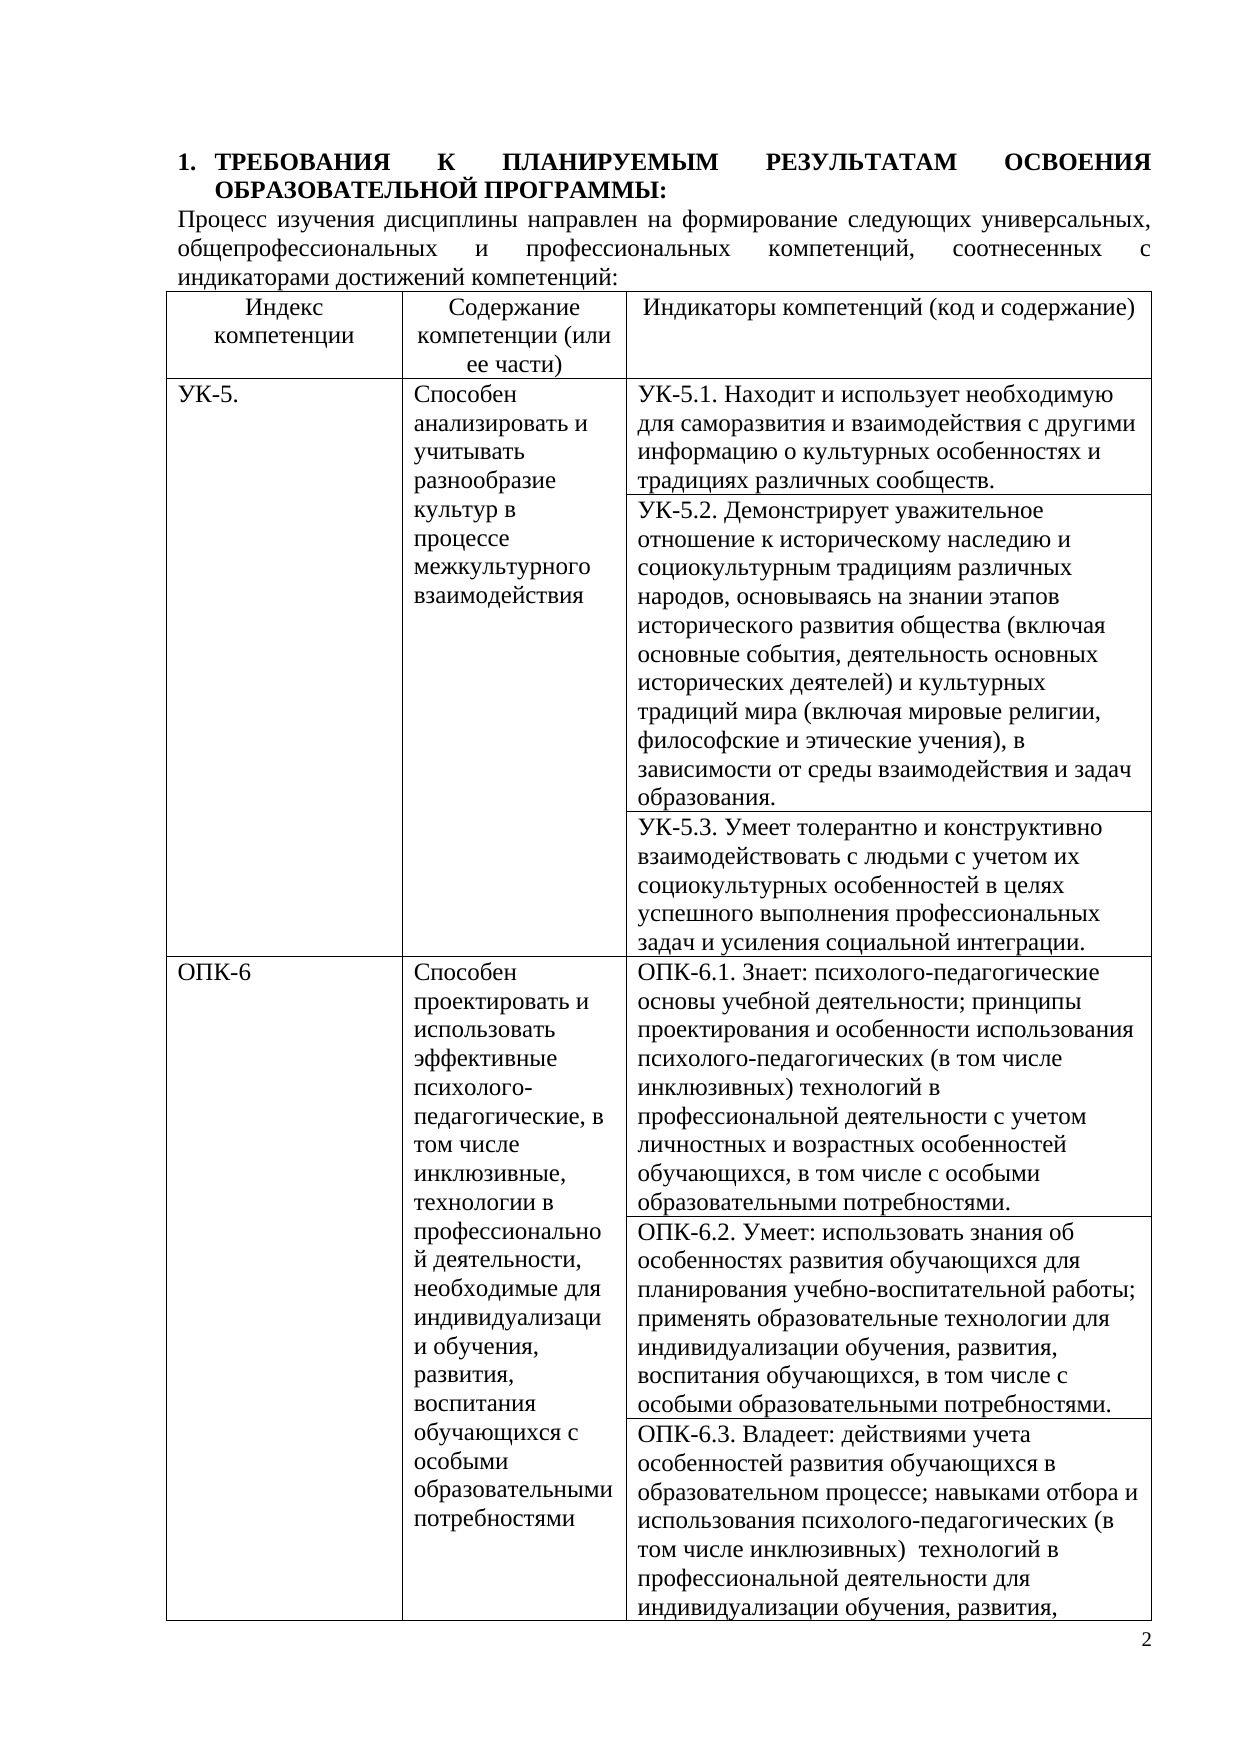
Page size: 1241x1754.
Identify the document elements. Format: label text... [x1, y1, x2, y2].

list ТРЕБОВАНИЯ К ПЛАНИРУЕМЫМ РЕЗУЛЬТАТАМ ОСВОЕНИЯ ОБРАЗОВАТЕЛЬНОЙ ПРОГРАММЫ: [177, 147, 1152, 204]
table_header Индикаторы компетенций (код и содержание) [627, 292, 1151, 378]
list Процесс изучения дисциплины направлен на формирование следующих универсальных, общепрофессиональных и профессиональных компетенций, соотнесенных с индикаторами достижений компетенций: [177, 204, 1152, 291]
table_cell УК-5.1. Находит и использует необходимую для саморазвития и взаимодействия с другими информацию о культурных особенностях и традициях различных сообществ. [627, 379, 1151, 494]
table_cell УК-5.2. Демонстрирует уважительное отношение к историческому наследию и социокультурным традициям различных народов, основываясь на знании этапов исторического развития общества (включая основные события, деятельность основных исторических деятелей) и культурных традиций мира (включая мировые религии, философские и этические учения), в зависимости от среды взаимодействия и задач образования. [627, 495, 1151, 811]
table_cell Способен проектировать и использовать эффективные психолого-педагогические, в том числе инклюзивные, технологии в профессиональной деятельности, необходимые для индивидуализации обучения, развития, воспитания обучающихся с особыми образовательными потребностями [403, 957, 626, 1620]
table_header Индекс компетенции [167, 292, 402, 378]
table_cell ОПК-6 [167, 957, 402, 1620]
table_cell Способен анализировать и учитывать разнообразие культур в процессе межкультурного взаимодействия [403, 379, 626, 956]
table_cell ОПК-6.2. Умеет: использовать знания об особенностях развития обучающихся для планирования учебно-воспитательной работы; применять образовательные технологии для индивидуализации обучения, развития, воспитания обучающихся, в том числе с особыми образовательными потребностями. [627, 1217, 1151, 1418]
table_header Содержание компетенции (или ее части) [403, 292, 626, 378]
table_cell УК-5. [167, 379, 402, 956]
table_cell ОПК-6.1. Знает: психолого-педагогические основы учебной деятельности; принципы проектирования и особенности использования психолого-педагогических (в том числе инклюзивных) технологий в профессиональной деятельности с учетом личностных и возрастных особенностей обучающихся, в том числе с особыми образовательными потребностями. [627, 957, 1151, 1216]
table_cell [627, 1419, 1151, 1620]
table_cell УК-5.3. Умеет толерантно и конструктивно взаимодействовать с людьми с учетом их социокультурных особенностей в целях успешного выполнения профессиональных задач и усиления социальной интеграции. [627, 812, 1151, 956]
